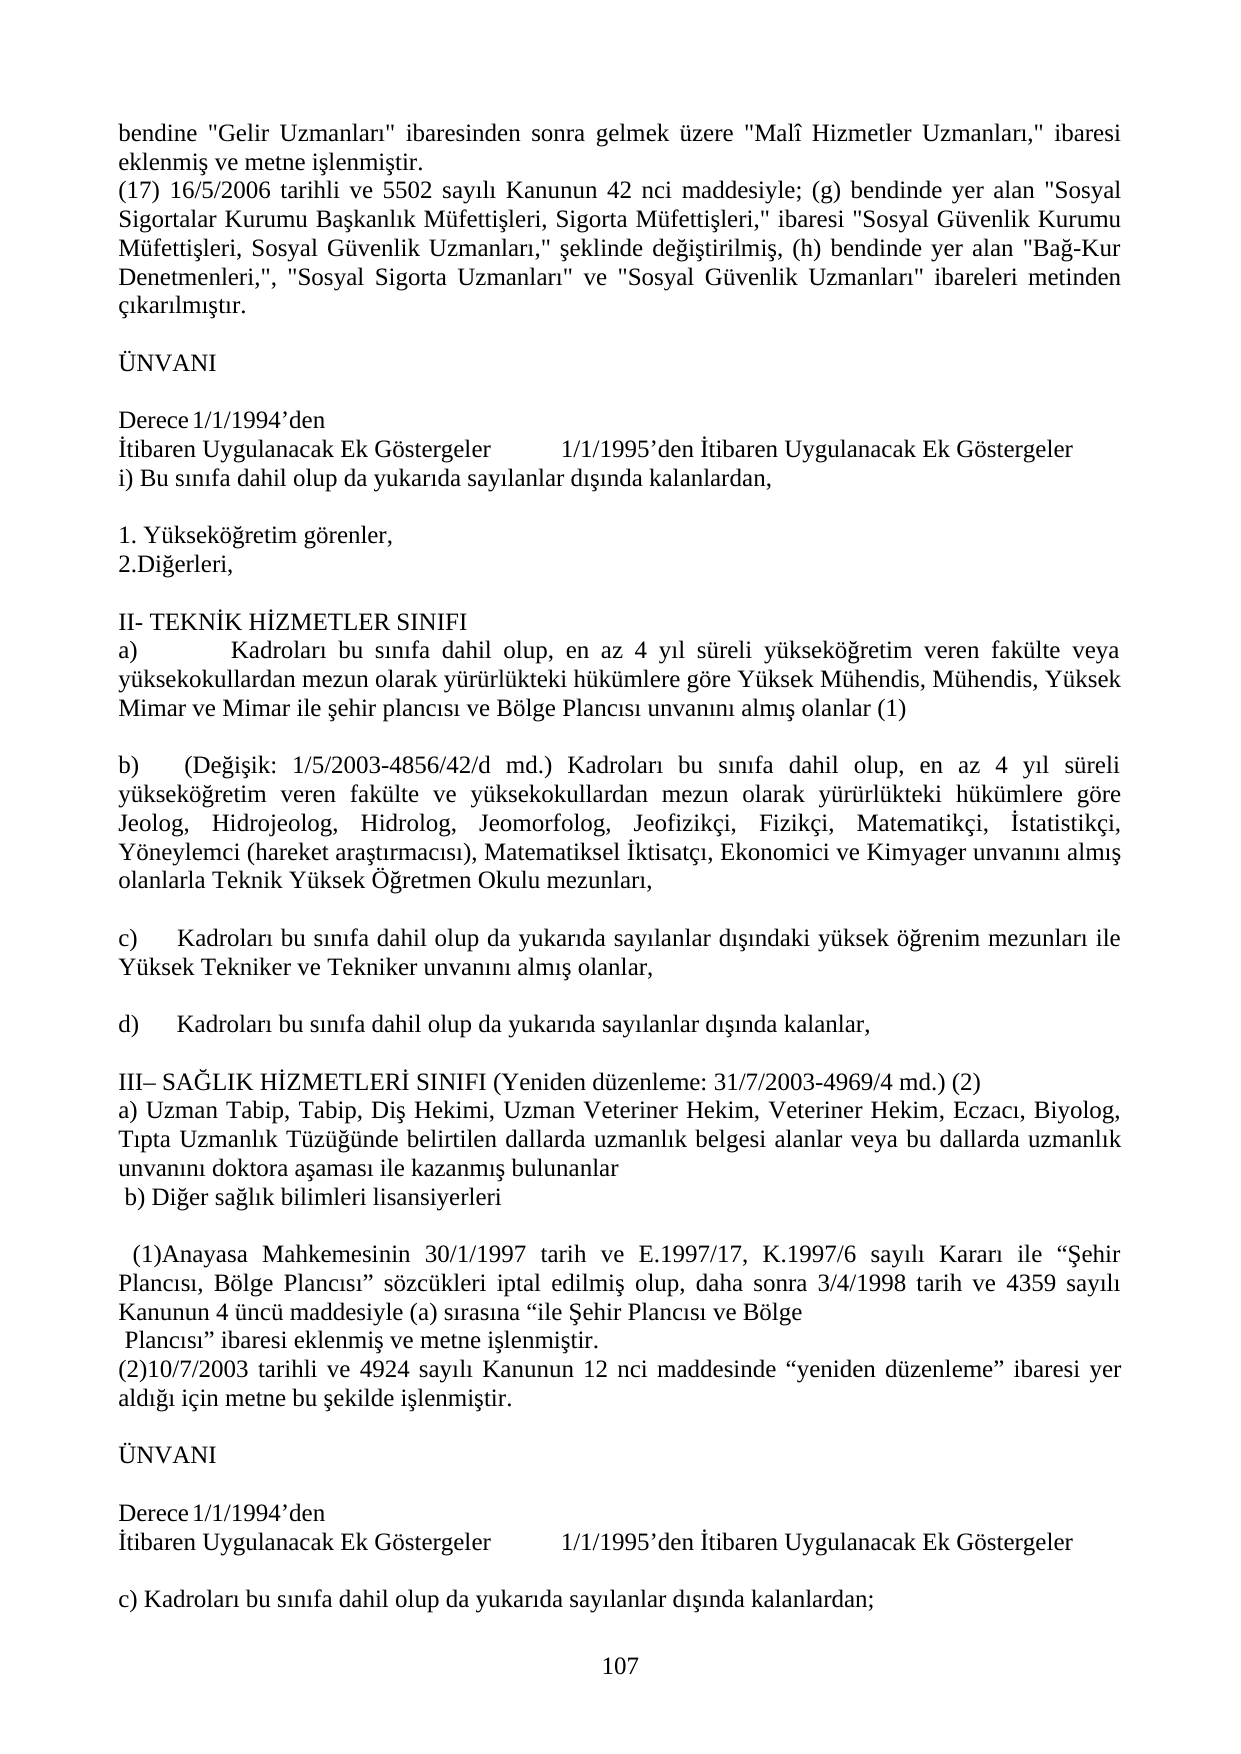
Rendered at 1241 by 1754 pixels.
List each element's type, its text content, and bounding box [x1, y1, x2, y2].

text 1. Yükseköğretim görenler, [118, 521, 1122, 549]
text (17) 16/5/2006 tarihli ve 5502 sayılı Kanunun 42 nci maddesiyle; (g) bendinde yer alan "Sosyal Sigortalar Kurumu Başkanlık Müfettişleri, Sigorta Müfettişleri," ibaresi "Sosyal Güvenlik Kurumu Müfettişleri, Sosyal Güvenlik Uzmanları," şeklinde değiştirilmiş, (h) bendinde yer alan "Bağ-Kur Denetmenleri,", "Sosyal Sigorta Uzmanları" ve "Sosyal Güvenlik Uzmanları" ibareleri metinden çıkarılmıştır. [118, 176, 1122, 319]
text Plancısı” ibaresi eklenmiş ve metne işlenmiştir. [118, 1326, 1122, 1354]
text i) Bu sınıfa dahil olup da yukarıda sayılanlar dışında kalanlardan, [118, 463, 1122, 492]
text ÜNVANI [118, 1441, 1122, 1469]
text Derece 1/1/1994’den [118, 1498, 1122, 1527]
text (1)Anayasa Mahkemesinin 30/1/1997 tarih ve E.1997/17, K.1997/6 sayılı Kararı ile “Şehir Plancısı, Bölge Plancısı” sözcükleri iptal edilmiş olup, daha sonra 3/4/1998 tarih ve 4359 sayılı Kanunun 4 üncü maddesiyle (a) sırasına “ile Şehir Plancısı ve Bölge [118, 1239, 1122, 1326]
text 2.Diğerleri, [118, 549, 1122, 578]
text d) Kadroları bu sınıfa dahil olup da yukarıda sayılanlar dışında kalanlar, [118, 1009, 1122, 1038]
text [118, 118, 1122, 176]
text a) Uzman Tabip, Tabip, Diş Hekimi, Uzman Veteriner Hekim, Veteriner Hekim, Eczacı, Biyolog, Tıpta Uzmanlık Tüzüğünde belirtilen dallarda uzmanlık belgesi alanlar veya bu dallarda uzmanlık unvanını doktora aşaması ile kazanmış bulunanlar [118, 1096, 1122, 1182]
text II- TEKNİK HİZMETLER SINIFI [118, 607, 1122, 636]
text b) (Değişik: 1/5/2003-4856/42/d md.) Kadroları bu sınıfa dahil olup, en az 4 yıl süreli yükseköğretim veren fakülte ve yüksekokullardan mezun olarak yürürlükteki hükümlere göre Jeolog, Hidrojeolog, Hidrolog, Jeomorfolog, Jeofizikçi, Fizikçi, Matematikçi, İstatistikçi, Yöneylemci (hareket araştırmacısı), Matematiksel İktisatçı, Ekonomici ve Kimyager unvanını almış olanlarla Teknik Yüksek Öğretmen Okulu mezunları, [118, 751, 1122, 894]
text ÜNVANI [118, 348, 1122, 377]
text III– SAĞLIK HİZMETLERİ SINIFI (Yeniden düzenleme: 31/7/2003-4969/4 md.) (2) [118, 1067, 1122, 1096]
text a) Kadroları bu sınıfa dahil olup, en az 4 yıl süreli yükseköğretim veren fakülte veya yüksekokullardan mezun olarak yürürlükteki hükümlere göre Yüksek Mühendis, Mühendis, Yüksek Mimar ve Mimar ile şehir plancısı ve Bölge Plancısı unvanını almış olanlar (1) [118, 636, 1122, 722]
text İtibaren Uygulanacak Ek Göstergeler 1/1/1995’den İtibaren Uygulanacak Ek Göstergeler [118, 434, 1122, 463]
text İtibaren Uygulanacak Ek Göstergeler 1/1/1995’den İtibaren Uygulanacak Ek Göstergeler [118, 1527, 1122, 1556]
text b) Diğer sağlık bilimleri lisansiyerleri [118, 1182, 1122, 1211]
text Derece 1/1/1994’den [118, 406, 1122, 434]
text c) Kadroları bu sınıfa dahil olup da yukarıda sayılanlar dışındaki yüksek öğrenim mezunları ile Yüksek Tekniker ve Tekniker unvanını almış olanlar, [118, 923, 1122, 981]
text c) Kadroları bu sınıfa dahil olup da yukarıda sayılanlar dışında kalanlardan; [118, 1584, 1122, 1613]
text (2)10/7/2003 tarihli ve 4924 sayılı Kanunun 12 nci maddesinde “yeniden düzenleme” ibaresi yer aldığı için metne bu şekilde işlenmiştir. [118, 1354, 1122, 1412]
